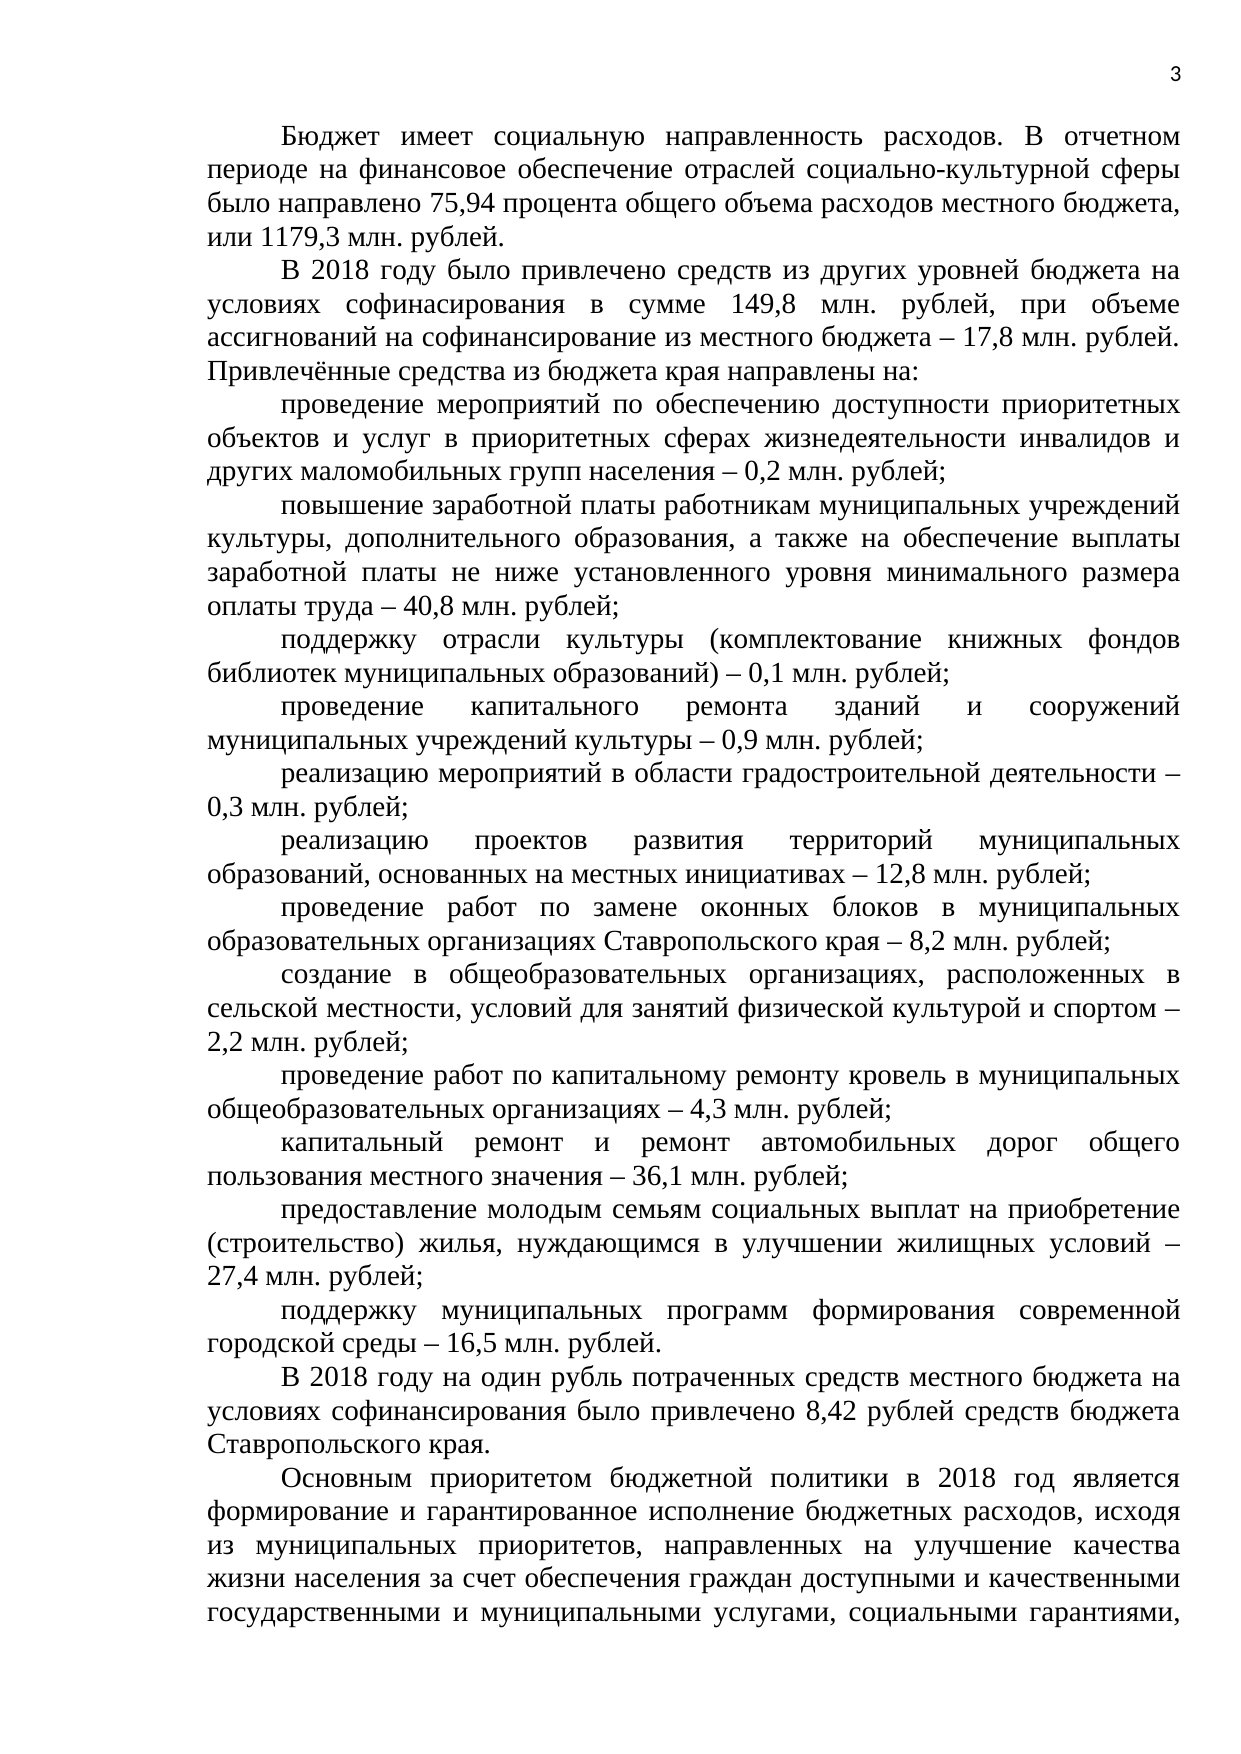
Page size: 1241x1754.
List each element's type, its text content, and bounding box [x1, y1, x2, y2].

text реализацию проектов развития территорий муниципальных образований, основанных на местных инициативах – 12,8 млн. рублей; [207, 822, 1181, 889]
text поддержку отрасли культуры (комплектование книжных фондов библиотек муниципальных образований) – 0,1 млн. рублей; [207, 621, 1181, 688]
text повышение заработной платы работникам муниципальных учреждений культуры, дополнительного образования, а также на обеспечение выплаты заработной платы не ниже установленного уровня минимального размера оплаты труда – 40,8 млн. рублей; [207, 487, 1181, 621]
text проведение работ по капитальному ремонту кровель в муниципальных общеобразовательных организациях – 4,3 млн. рублей; [207, 1057, 1181, 1124]
text проведение работ по замене оконных блоков в муниципальных образовательных организациях Ставропольского края – 8,2 млн. рублей; [207, 889, 1181, 957]
text капитальный ремонт и ремонт автомобильных дорог общего пользования местного значения – 36,1 млн. рублей; [207, 1124, 1181, 1191]
text поддержку муниципальных программ формирования современной городской среды – 16,5 млн. рублей. [207, 1292, 1181, 1359]
text Бюджет имеет социальную направленность расходов. В отчетном периоде на финансовое обеспечение отраслей социально-культурной сферы было направлено 75,94 процента общего объема расходов местного бюджета, или 1179,3 млн. рублей. [207, 118, 1181, 252]
text реализацию мероприятий в области градостроительной деятельности – 0,3 млн. рублей; [207, 755, 1181, 822]
text проведение мероприятий по обеспечению доступности приоритетных объектов и услуг в приоритетных сферах жизнедеятельности инвалидов и других маломобильных групп населения – 0,2 млн. рублей; [207, 386, 1181, 487]
text проведение капитального ремонта зданий и сооружений муниципальных учреждений культуры – 0,9 млн. рублей; [207, 688, 1181, 755]
text создание в общеобразовательных организациях, расположенных в сельской местности, условий для занятий физической культурой и спортом – 2,2 млн. рублей; [207, 957, 1181, 1057]
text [207, 1460, 1181, 1627]
text В 2018 году было привлечено средств из других уровней бюджета на условиях софинасирования в сумме 149,8 млн. рублей, при объеме ассигнований на софинансирование из местного бюджета – 17,8 млн. рублей. Привлечённые средства из бюджета края направлены на: [207, 252, 1181, 386]
text В 2018 году на один рубль потраченных средств местного бюджета на условиях софинансирования было привлечено 8,42 рублей средств бюджета Ставропольского края. [207, 1359, 1181, 1460]
text предоставление молодым семьям социальных выплат на приобретение (строительство) жилья, нуждающимся в улучшении жилищных условий – 27,4 млн. рублей; [207, 1191, 1181, 1292]
